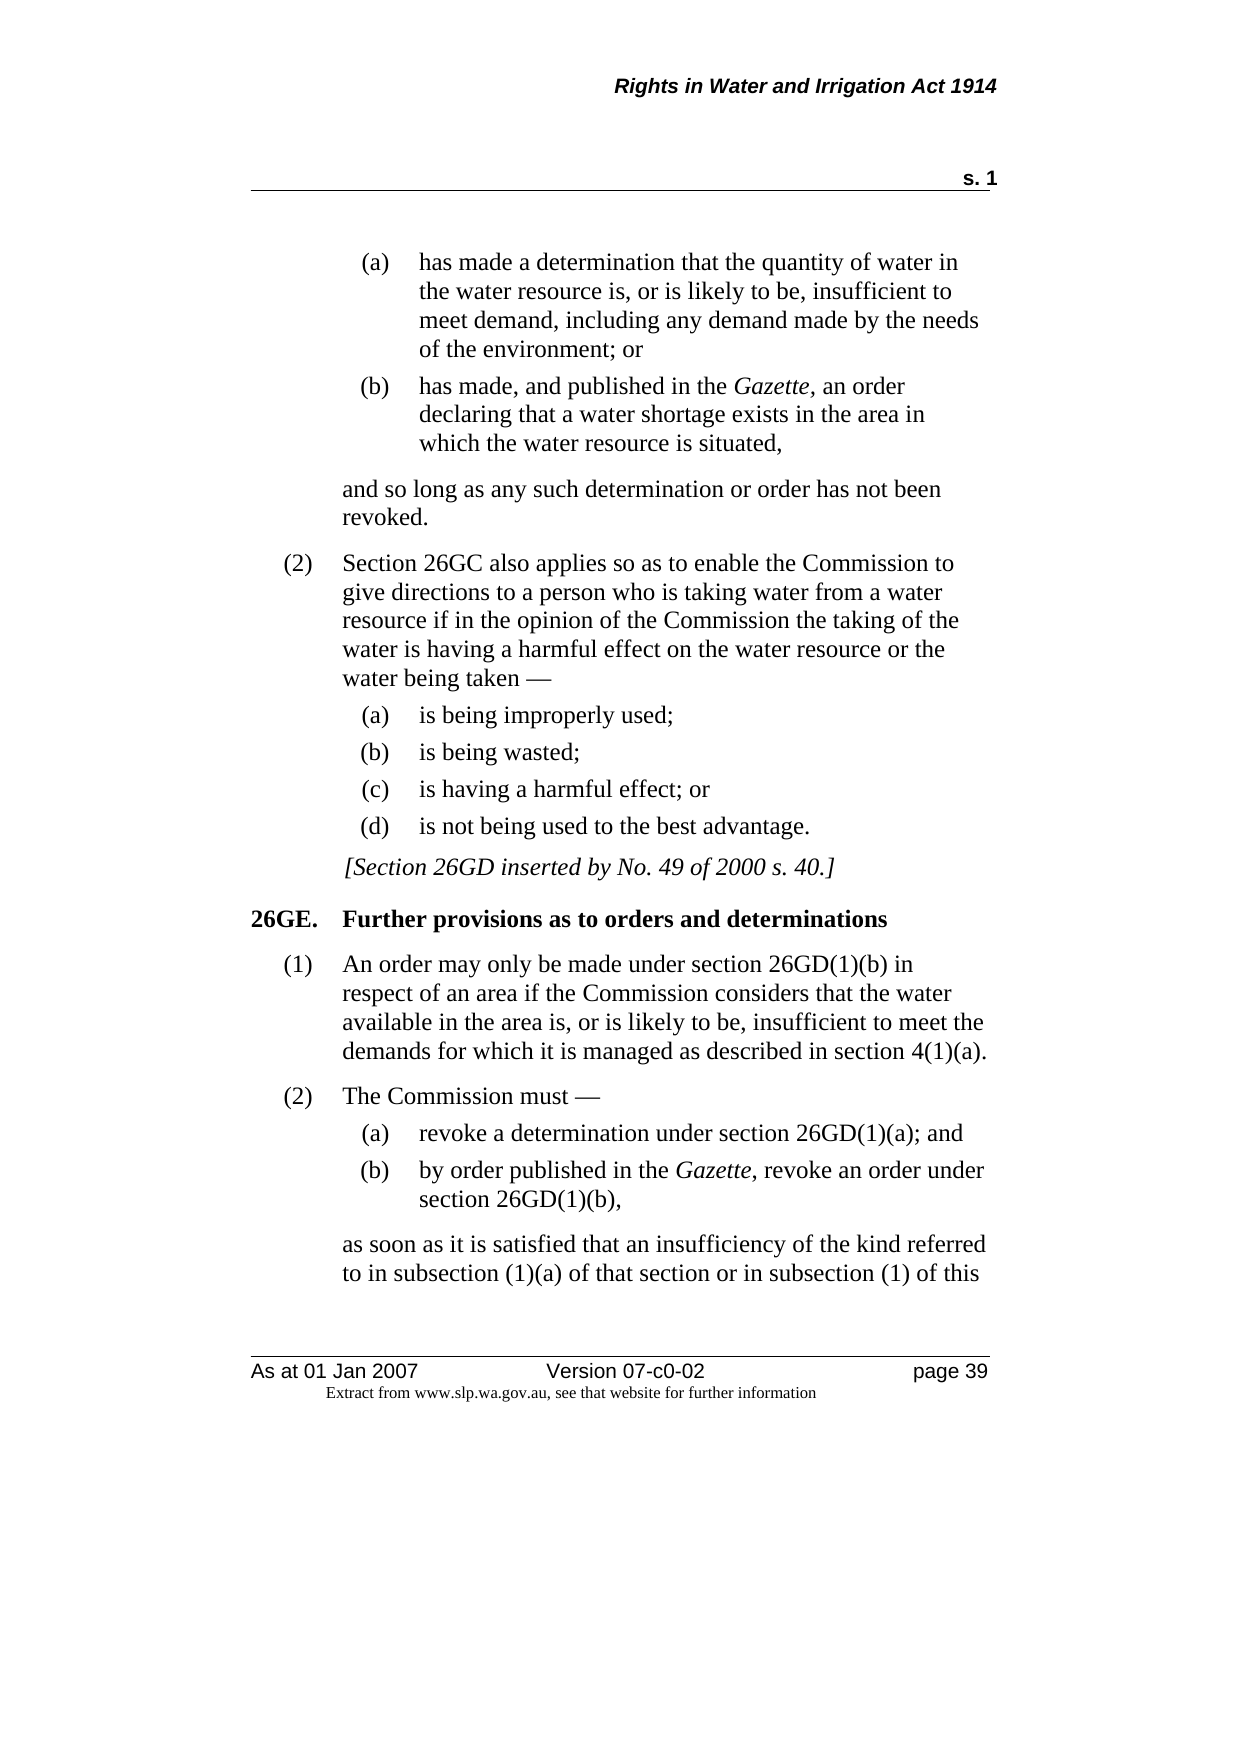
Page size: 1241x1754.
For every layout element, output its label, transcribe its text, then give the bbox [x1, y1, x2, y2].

text [Section 26GD inserted by No. 49 of 2000 s. 40.] [251, 852, 990, 881]
text (d) is not being used to the best advantage. [251, 811, 990, 840]
text (b) by order published in the Gazette, revoke an order under section 26GD(1)(b), [251, 1155, 990, 1213]
text and so long as any such determination or order has not been revoked. [251, 474, 990, 531]
text (a) revoke a determination under section 26GD(1)(a); and [251, 1118, 990, 1147]
text (b) is being wasted; [251, 737, 990, 766]
subtitle 26GE. Further provisions as to orders and determinations [251, 904, 990, 933]
text (a) is being improperly used; [251, 700, 990, 729]
text (1) An order may only be made under section 26GD(1)(b) in respect of an area if the Commission considers that the water available in the area is, or is likely to be, insufficient to meet the demands for which it is managed as described in section 4(1)(a). [251, 949, 990, 1064]
text (c) is having a harmful effect; or [251, 774, 990, 803]
text (a) has made a determination that the quantity of water in the water resource is, or is likely to be, insufficient to meet demand, including any demand made by the needs of the environment; or [251, 247, 990, 362]
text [251, 1229, 990, 1287]
text (2) Section 26GC also applies so as to enable the Commission to give directions to a person who is taking water from a water resource if in the opinion of the Commission the taking of the water is having a harmful effect on the water resource or the water being taken — [251, 548, 990, 692]
text (b) has made, and published in the Gazette, an order declaring that a water shortage exists in the area in which the water resource is situated, [251, 371, 990, 457]
text (2) The Commission must — [251, 1081, 990, 1110]
